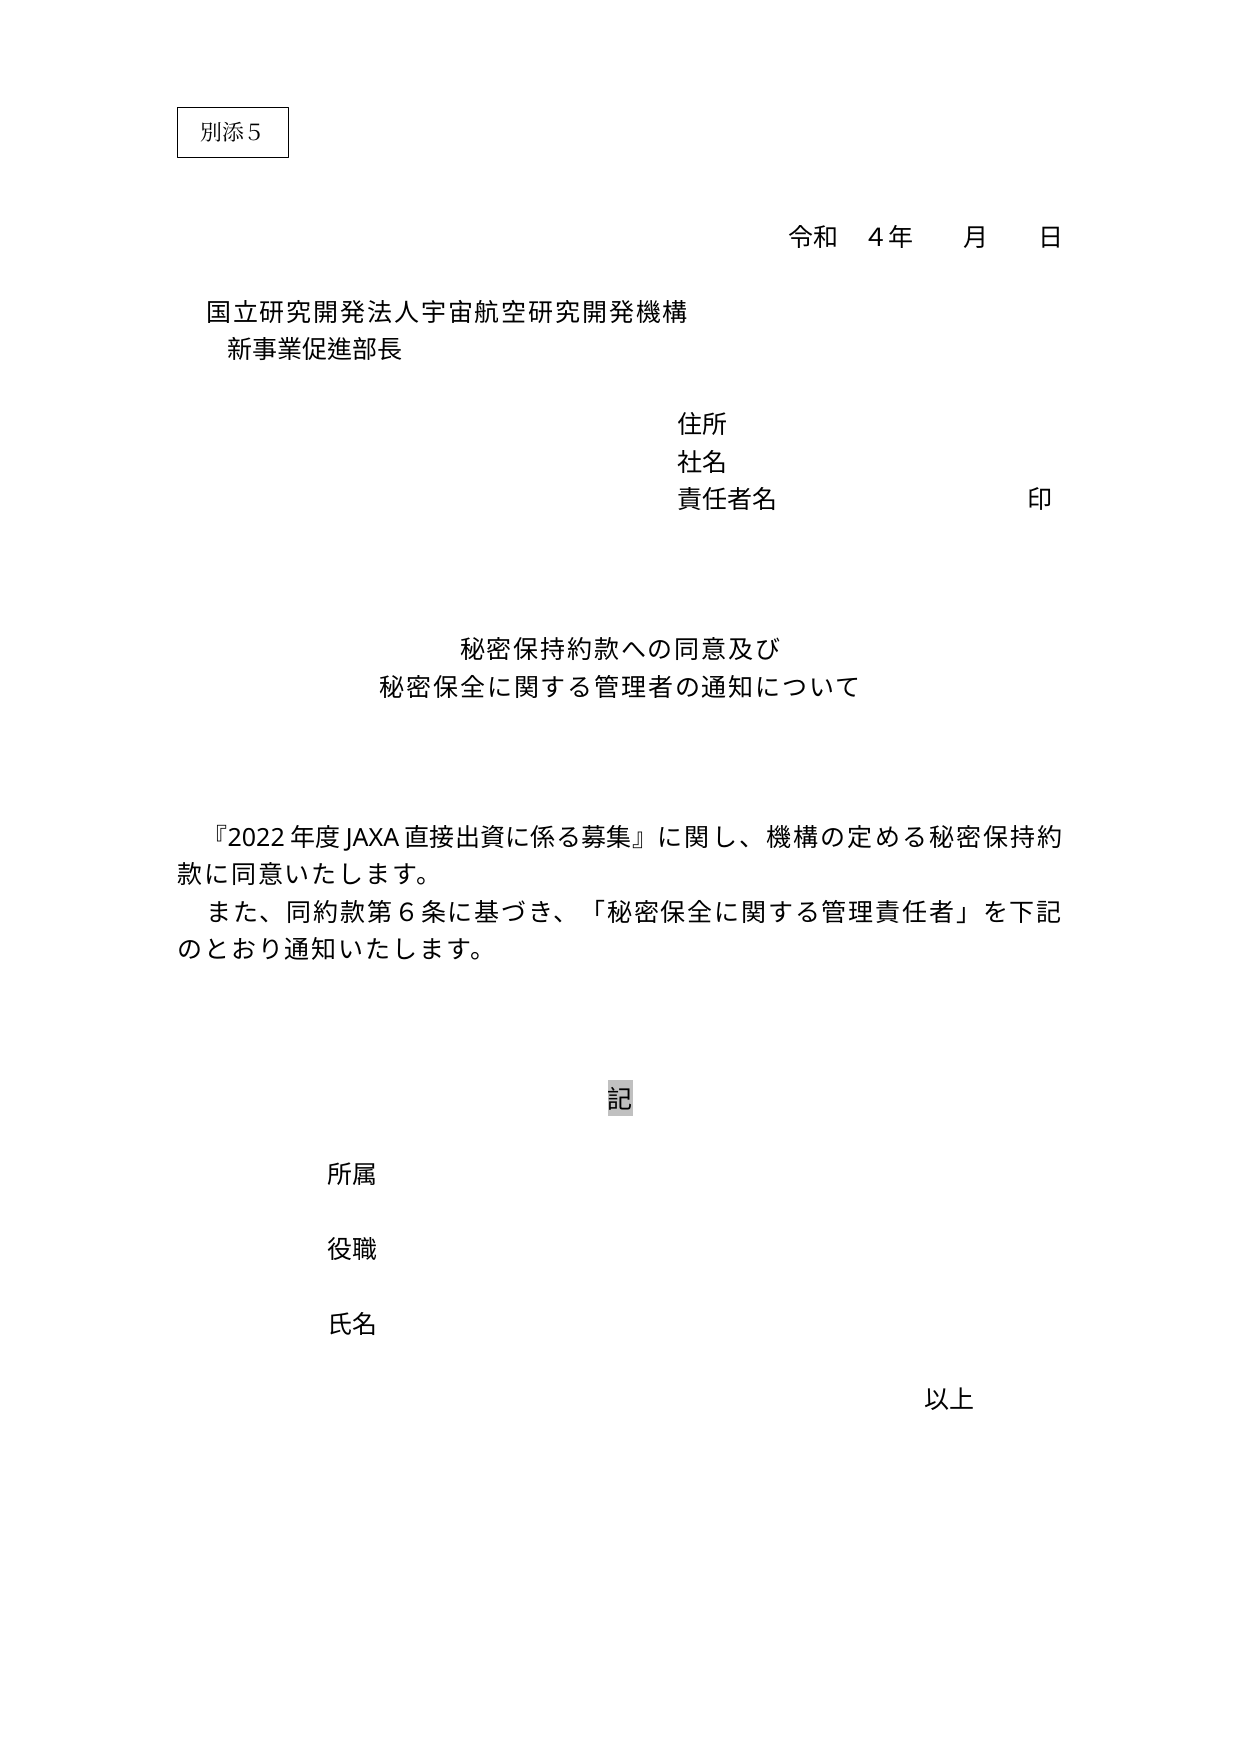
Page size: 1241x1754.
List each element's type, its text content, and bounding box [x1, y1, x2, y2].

text 所属 [177, 1154, 1063, 1192]
subtitle 記 [177, 1079, 1063, 1117]
text 役職 [177, 1229, 1063, 1267]
text 氏名 [177, 1304, 1063, 1342]
text 以上 [679, 1379, 975, 1417]
text 秘密保持約款への同意及び [177, 629, 1063, 667]
text 住所 [177, 404, 1063, 442]
text また、同約款第６条に基づき、「秘密保全に関する管理責任者」を下記のとおり通知いたします。 [177, 892, 1063, 967]
text 新事業促進部長 [177, 329, 1063, 367]
text 社名 [177, 442, 1063, 479]
text 『2022年度JAXA直接出資に係る募集』に関し、機構の定める秘密保持約款に同意いたします。 [177, 817, 1063, 892]
text 責任者名 印 [177, 479, 1063, 517]
text 国立研究開発法人宇宙航空研究開発機構 [177, 292, 1063, 329]
text 令和 ４年 月 日 [177, 217, 1063, 254]
text 秘密保全に関する管理者の通知について [177, 667, 1063, 704]
